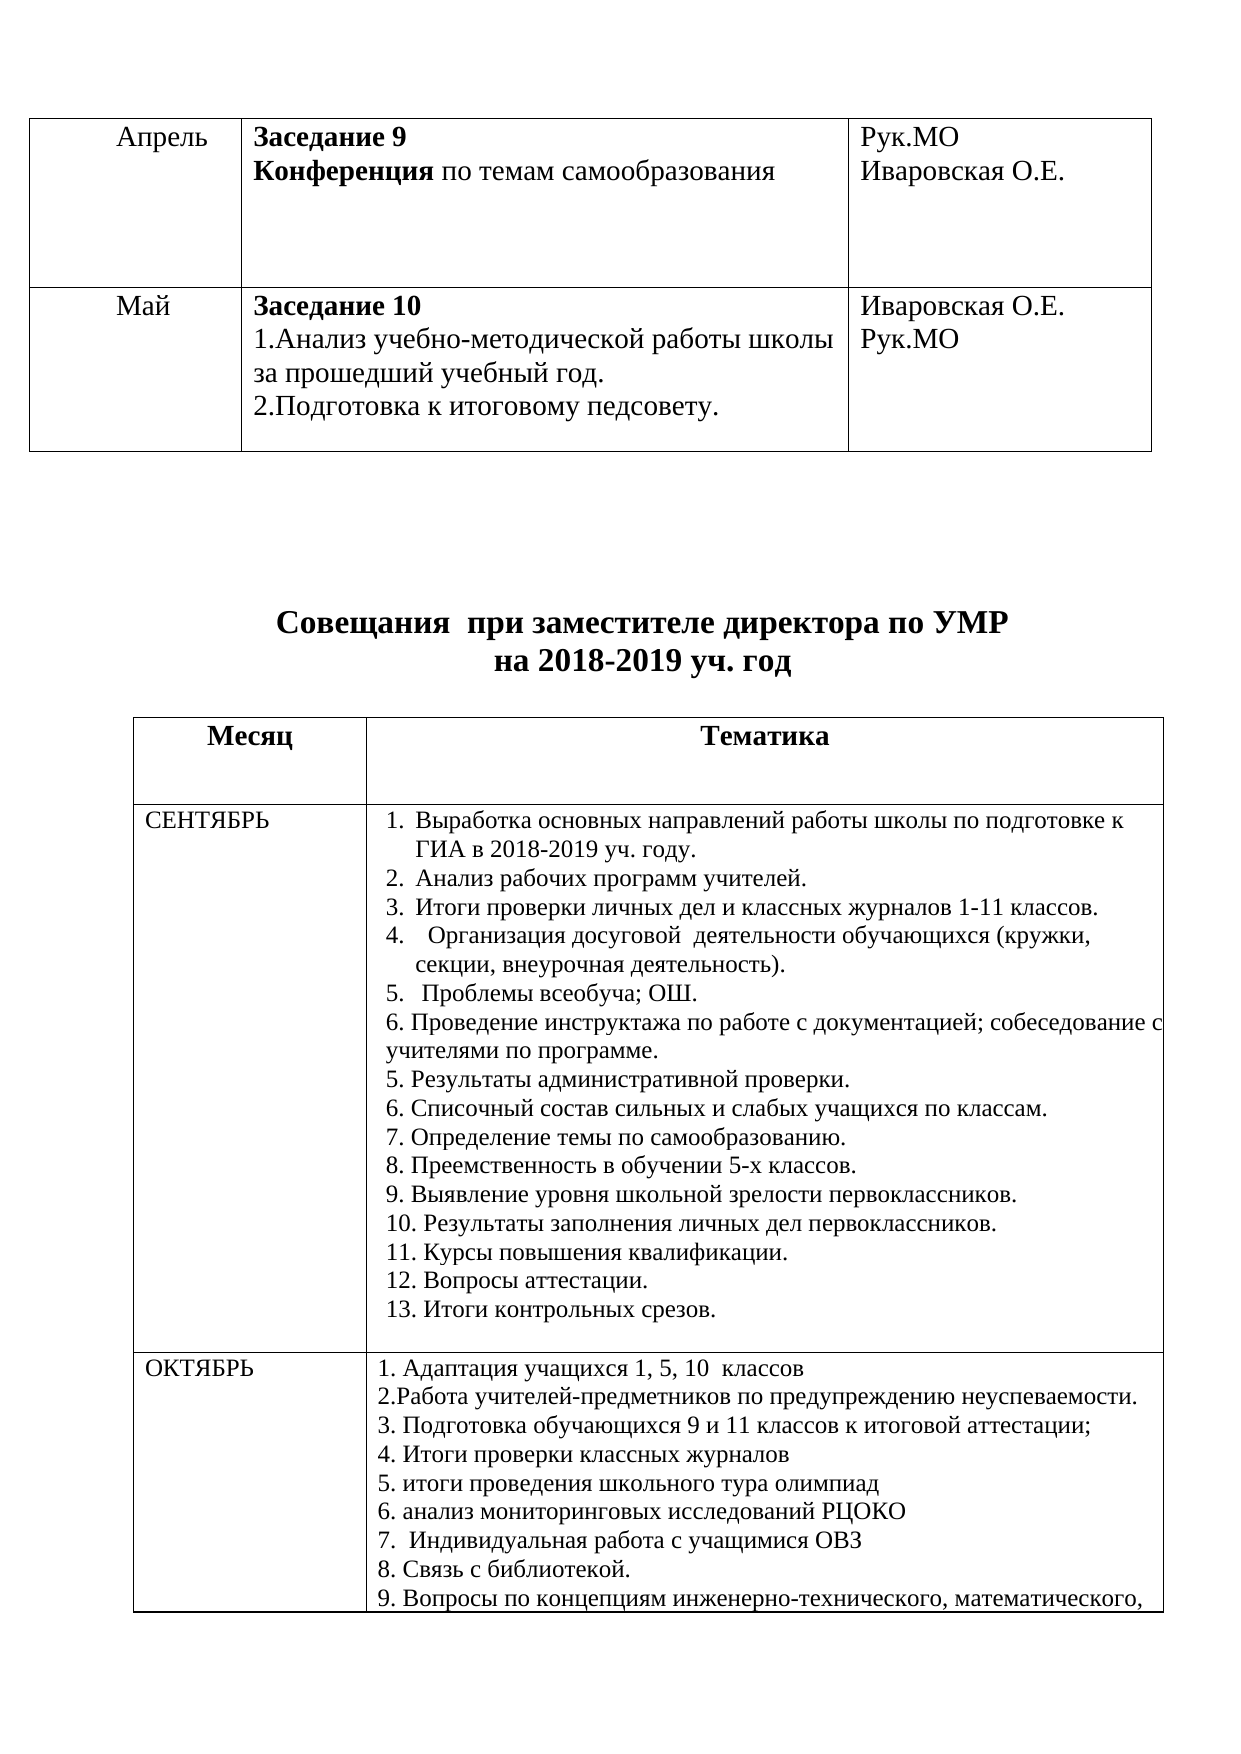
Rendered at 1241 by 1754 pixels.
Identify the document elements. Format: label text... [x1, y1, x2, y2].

table_cell Иваровская О.Е. Рук.МО [849, 288, 1151, 451]
table_cell Заседание 9 Конференция по темам самообразования [242, 119, 848, 287]
table_header Тематика [367, 718, 1163, 804]
table_header Месяц [134, 718, 366, 804]
table_cell ОКТЯБРЬ [134, 1353, 366, 1611]
table_cell Заседание 10 1.Анализ учебно-методической работы школы за прошедший учебный год. 2.Подготовка к итоговому педсовету. [242, 288, 848, 451]
table_cell Апрель [30, 119, 241, 287]
table_cell Рук.МО Иваровская О.Е. [849, 119, 1151, 287]
text Совещания при заместителе директора по УМР [133, 602, 1152, 640]
table_cell Выработка основных направлений работы школы по подготовке к ГИА в 2018-2019 уч. году. Анализ рабочих программ учителей. Итоги проверки личных дел и классных журналов 1-11 классов. Организация досуговой деятельности обучающихся (кружки, секции, внеурочная деятельность). Проблемы всеобуча; ОШ. 6. Проведение инструктажа по работе с документацией; собеседование с учителями по программе. 5. Результаты административной проверки. 6. Списочный состав сильных и слабых учащихся по классам. 7. Определение темы по самообразованию. 8. Преемственность в обучении 5-х классов. 9. Выявление уровня школьной зрелости первоклассников. 10. Результаты заполнения личных дел первоклассников. 11. Курсы повышения квалификации. 12. Вопросы аттестации. 13. Итоги контрольных срезов. [367, 805, 1163, 1352]
text на 2018-2019 уч. год [133, 640, 1152, 679]
table_cell СЕНТЯБРЬ [134, 805, 366, 1352]
table_cell Май [30, 288, 241, 451]
